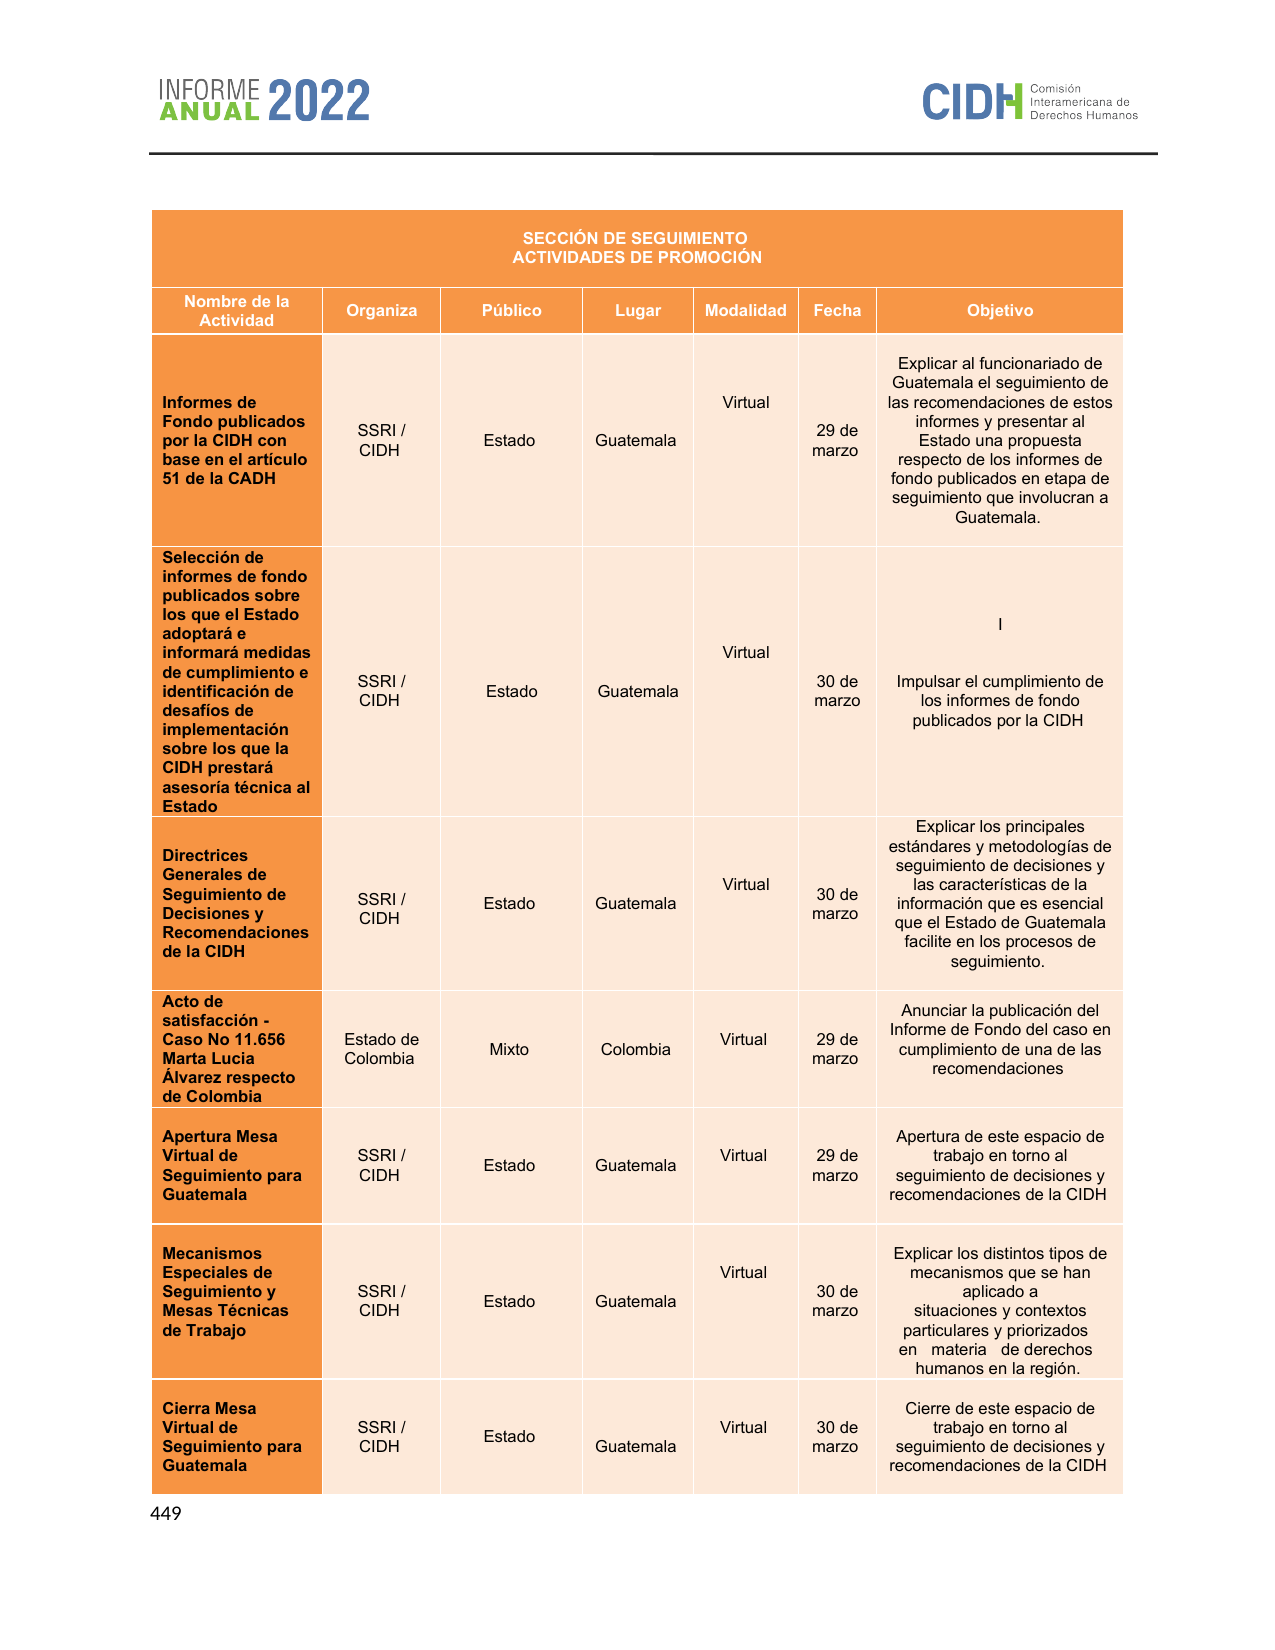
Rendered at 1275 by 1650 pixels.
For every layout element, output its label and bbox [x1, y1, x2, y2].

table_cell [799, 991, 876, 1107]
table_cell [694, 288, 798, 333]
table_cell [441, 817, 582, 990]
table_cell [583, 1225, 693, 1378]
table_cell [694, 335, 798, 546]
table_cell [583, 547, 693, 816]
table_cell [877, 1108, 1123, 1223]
picture [150, 73, 374, 126]
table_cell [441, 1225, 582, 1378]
picture [914, 73, 1158, 130]
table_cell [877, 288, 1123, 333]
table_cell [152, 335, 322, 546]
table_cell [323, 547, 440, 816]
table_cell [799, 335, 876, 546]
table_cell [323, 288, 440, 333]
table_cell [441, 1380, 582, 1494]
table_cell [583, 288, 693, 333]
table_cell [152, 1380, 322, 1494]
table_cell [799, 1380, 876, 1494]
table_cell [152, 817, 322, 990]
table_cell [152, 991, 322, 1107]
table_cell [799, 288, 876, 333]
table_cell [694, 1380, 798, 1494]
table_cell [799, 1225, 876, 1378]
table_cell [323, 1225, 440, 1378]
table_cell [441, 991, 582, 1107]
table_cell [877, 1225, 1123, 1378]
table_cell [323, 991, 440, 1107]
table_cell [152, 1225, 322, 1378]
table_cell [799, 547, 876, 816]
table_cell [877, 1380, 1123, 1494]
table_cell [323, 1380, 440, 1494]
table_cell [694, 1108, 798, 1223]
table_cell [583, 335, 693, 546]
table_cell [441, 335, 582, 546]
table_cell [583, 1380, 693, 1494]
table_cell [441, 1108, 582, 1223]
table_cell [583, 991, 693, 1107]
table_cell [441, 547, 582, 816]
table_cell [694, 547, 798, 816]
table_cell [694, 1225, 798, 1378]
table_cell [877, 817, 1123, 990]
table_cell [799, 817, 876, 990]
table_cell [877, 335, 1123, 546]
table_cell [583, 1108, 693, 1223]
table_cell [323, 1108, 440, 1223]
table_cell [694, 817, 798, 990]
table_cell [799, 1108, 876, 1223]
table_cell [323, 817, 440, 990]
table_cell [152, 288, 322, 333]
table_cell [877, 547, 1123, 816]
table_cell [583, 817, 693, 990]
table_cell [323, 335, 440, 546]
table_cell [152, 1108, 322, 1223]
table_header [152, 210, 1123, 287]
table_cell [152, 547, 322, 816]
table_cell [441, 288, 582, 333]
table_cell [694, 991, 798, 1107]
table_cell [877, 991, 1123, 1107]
